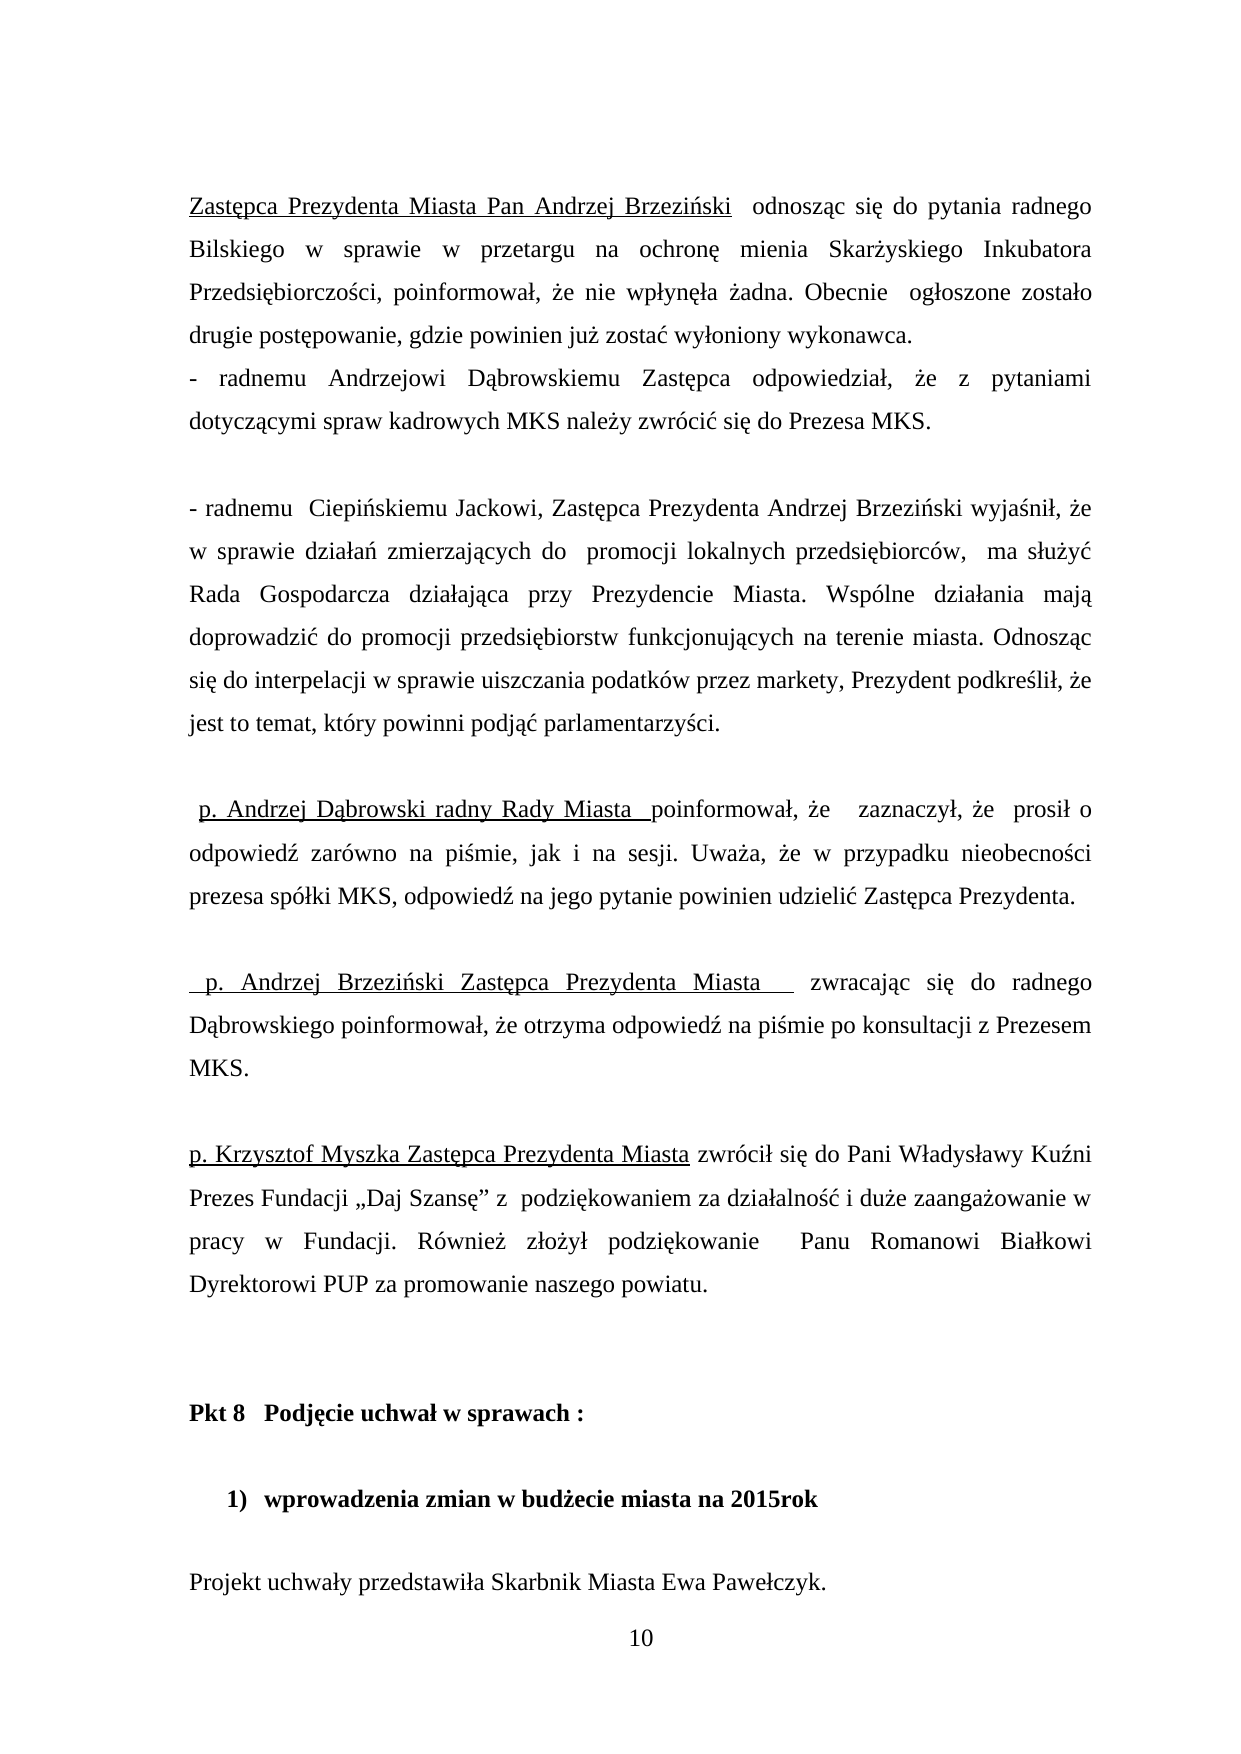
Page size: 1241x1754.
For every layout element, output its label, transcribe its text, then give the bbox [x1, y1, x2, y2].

text p. Andrzej Dąbrowski radny Rady Miasta poinformował, że zaznaczył, że prosił o odpowiedź zarówno na piśmie, jak i na sesji. Uważa, że w przypadku nieobecności prezesa spółki MKS, odpowiedź na jego pytanie powinien udzielić Zastępca Prezydenta. [189, 794, 1092, 909]
text p. Andrzej Brzeziński Zastępca Prezydenta Miasta zwracając się do radnego Dąbrowskiego poinformował, że otrzyma odpowiedź na piśmie po konsultacji z Prezesem MKS. [189, 967, 1092, 1082]
list wprowadzenia zmian w budżecie miasta na 2015rok [226, 1484, 1092, 1513]
text Pkt 8 Podjęcie uchwał w sprawach : [189, 1398, 1092, 1427]
text Zastępca Prezydenta Miasta Pan Andrzej Brzeziński odnosząc się do pytania radnego Bilskiego w sprawie w przetargu na ochronę mienia Skarżyskiego Inkubatora Przedsiębiorczości, poinformował, że nie wpłynęła żadna. Obecnie ogłoszone zostało drugie postępowanie, gdzie powinien już zostać wyłoniony wykonawca. [189, 191, 1092, 349]
text - radnemu Ciepińskiemu Jackowi, Zastępca Prezydenta Andrzej Brzeziński wyjaśnił, że w sprawie działań zmierzających do promocji lokalnych przedsiębiorców, ma służyć Rada Gospodarcza działająca przy Prezydencie Miasta. Wspólne działania mają doprowadzić do promocji przedsiębiorstw funkcjonujących na terenie miasta. Odnosząc się do interpelacji w sprawie uiszczania podatków przez markety, Prezydent podkreślił, że jest to temat, który powinni podjąć parlamentarzyści. [189, 493, 1092, 737]
text - radnemu Andrzejowi Dąbrowskiemu Zastępca odpowiedział, że z pytaniami dotyczącymi spraw kadrowych MKS należy zwrócić się do Prezesa MKS. [189, 363, 1092, 435]
text Projekt uchwały przedstawiła Skarbnik Miasta Ewa Pawełczyk. [189, 1567, 1092, 1596]
text p. Krzysztof Myszka Zastępca Prezydenta Miasta zwrócił się do Pani Władysławy Kuźni Prezes Fundacji „Daj Szansę” z podziękowaniem za działalność i duże zaangażowanie w pracy w Fundacji. Również złożył podziękowanie Panu Romanowi Białkowi Dyrektorowi PUP za promowanie naszego powiatu. [189, 1139, 1092, 1298]
